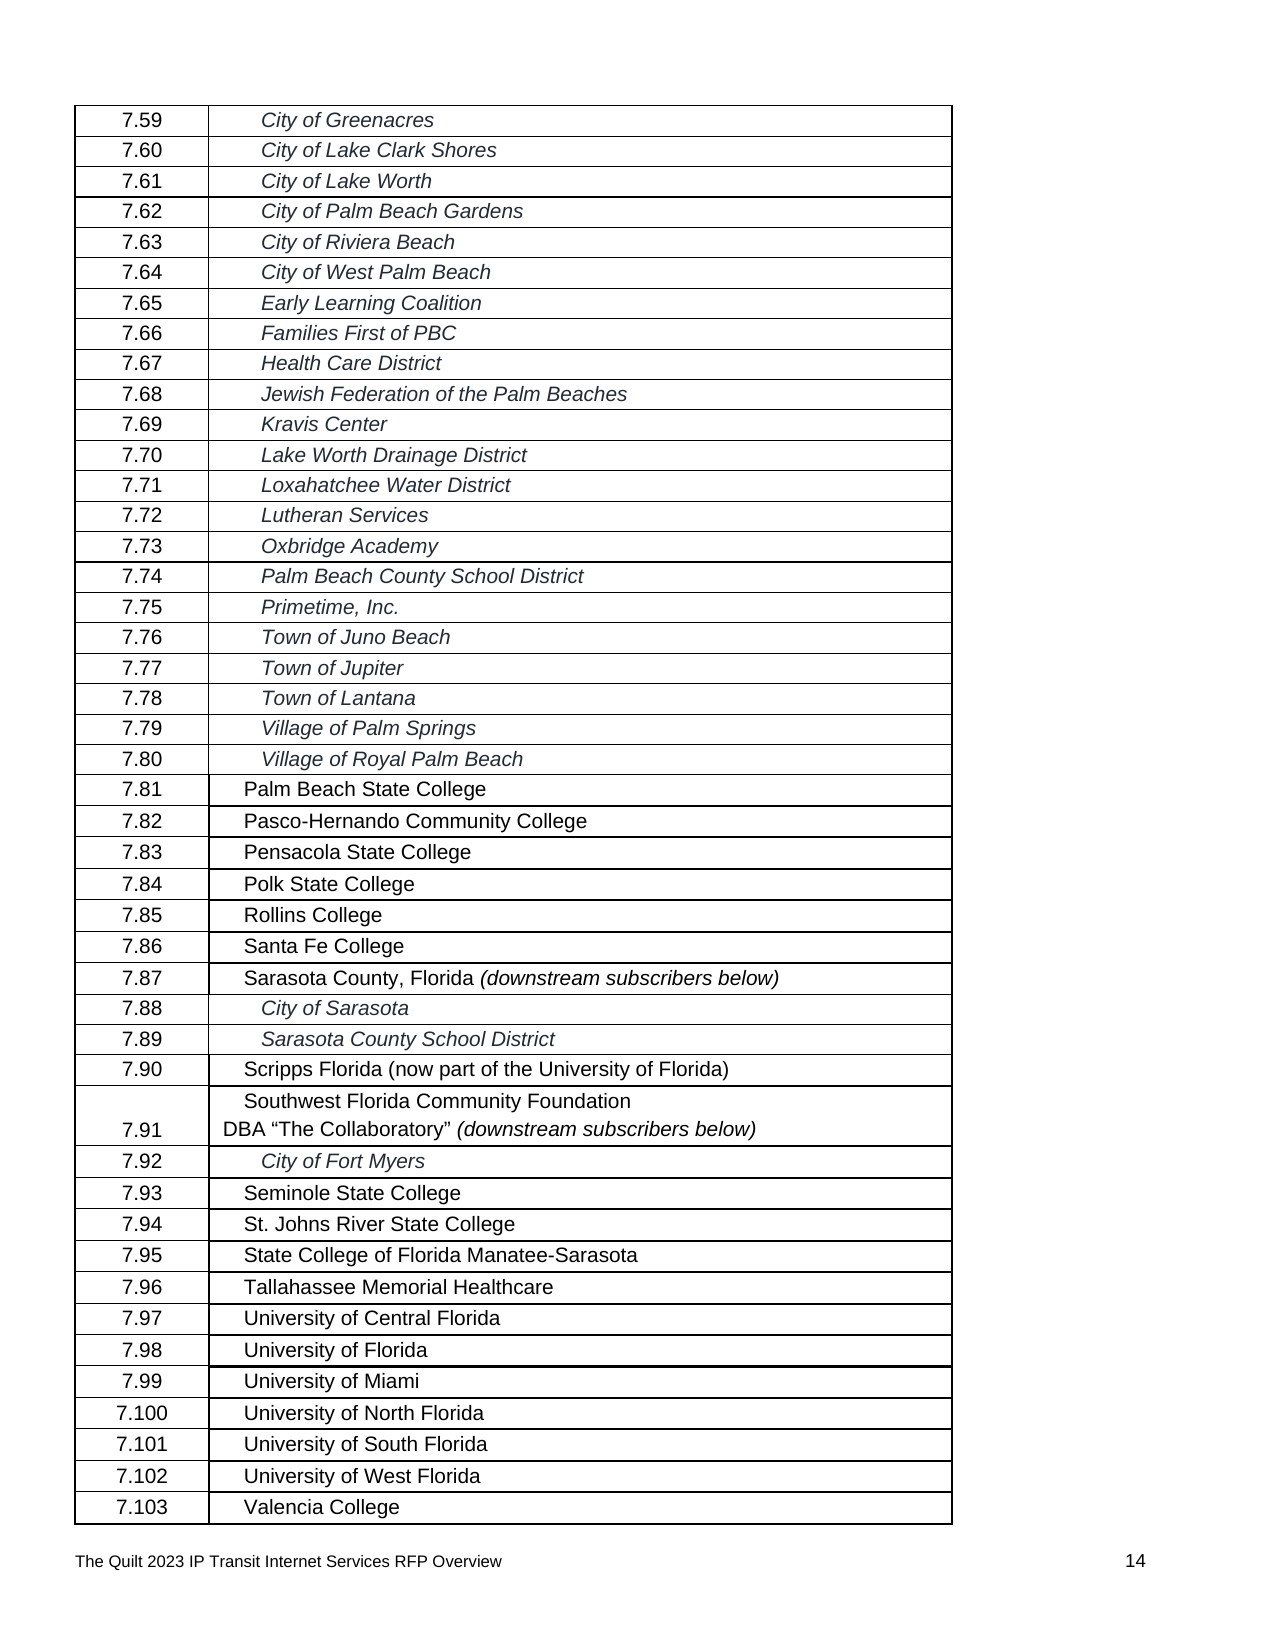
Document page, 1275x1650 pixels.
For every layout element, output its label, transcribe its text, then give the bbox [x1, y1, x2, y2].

table_cell Southwest Florida Community Foundation DBA “The Collaboratory” (downstream subscribers below) [210, 1087, 951, 1145]
table_cell 7.75 [76, 593, 208, 622]
table_cell Jewish Federation of the Palm Beaches [209, 380, 951, 409]
table_cell Village of Royal Palm Beach [209, 745, 951, 774]
table_cell 7.89 [76, 1025, 208, 1054]
table_cell 7.71 [76, 471, 208, 501]
table_cell University of West Florida [210, 1462, 951, 1491]
table_cell 7.73 [76, 532, 208, 561]
table_cell Health Care District [209, 350, 951, 379]
table_cell 7.90 [76, 1055, 208, 1085]
table_cell City of Fort Myers [210, 1147, 951, 1177]
table_cell Santa Fe College [210, 933, 951, 962]
table_cell 7.63 [76, 228, 208, 257]
table_cell City of Riviera Beach [209, 228, 951, 257]
table_cell Village of Palm Springs [209, 715, 951, 744]
table_cell Primetime, Inc. [209, 593, 951, 622]
table_cell Palm Beach State College [210, 775, 951, 805]
table_cell 7.103 [76, 1492, 208, 1523]
table_cell Sarasota County, Florida (downstream subscribers below) [210, 964, 951, 993]
table_cell 7.66 [76, 319, 208, 348]
table_cell 7.61 [76, 167, 208, 196]
table_cell 7.84 [76, 869, 208, 899]
table_cell Polk State College [210, 870, 951, 899]
table_cell 7.86 [76, 932, 208, 962]
table_cell 7.78 [76, 684, 208, 713]
table_cell 7.99 [76, 1366, 208, 1397]
table_cell 7.81 [76, 775, 208, 805]
table_cell Pensacola State College [210, 838, 951, 868]
table_cell 7.80 [76, 745, 208, 774]
table_cell 7.67 [76, 350, 208, 379]
table_cell Rollins College [210, 901, 951, 931]
table_cell Scripps Florida (now part of the University of Florida) [210, 1055, 951, 1085]
table_cell Pasco-Hernando Community College [210, 807, 951, 836]
table_cell 7.69 [76, 410, 208, 440]
table_cell Seminole State College [210, 1179, 951, 1208]
table_cell Sarasota County School District [209, 1025, 951, 1054]
table_cell 7.96 [76, 1272, 208, 1302]
table_cell Families First of PBC [209, 319, 951, 348]
table_cell City of Greenacres [209, 106, 951, 136]
table_cell Town of Lantana [209, 684, 951, 713]
table_cell 7.70 [76, 441, 208, 470]
table_cell 7.91 [76, 1086, 208, 1145]
table_cell City of Lake Clark Shores [209, 137, 951, 166]
table_cell 7.94 [76, 1209, 208, 1239]
table_cell 7.72 [76, 502, 208, 531]
table_cell St. Johns River State College [210, 1210, 951, 1239]
table_cell City of West Palm Beach [209, 258, 951, 288]
table_cell 7.97 [76, 1304, 208, 1334]
table_cell 7.85 [76, 900, 208, 931]
table_cell 7.60 [76, 137, 208, 166]
table_cell Tallahassee Memorial Healthcare [210, 1273, 951, 1302]
table_cell University of Central Florida [210, 1305, 951, 1334]
table_cell Lake Worth Drainage District [209, 441, 951, 470]
table_cell Loxahatchee Water District [209, 471, 951, 501]
table_cell 7.92 [76, 1146, 208, 1177]
table_cell 7.95 [76, 1241, 208, 1271]
table_cell Palm Beach County School District [209, 563, 951, 592]
table_cell 7.100 [76, 1398, 208, 1428]
table_cell 7.59 [76, 106, 208, 136]
table_cell 7.93 [76, 1178, 208, 1208]
table_cell 7.83 [76, 837, 208, 868]
table_cell 7.101 [76, 1429, 208, 1460]
table_cell Oxbridge Academy [209, 532, 951, 561]
table_cell 7.65 [76, 289, 208, 318]
table_cell 7.87 [76, 963, 208, 993]
table_cell Valencia College [210, 1493, 951, 1523]
table_cell 7.88 [76, 995, 208, 1024]
table_cell 7.77 [76, 654, 208, 683]
table_cell City of Sarasota [209, 995, 951, 1024]
table_cell 7.98 [76, 1335, 208, 1365]
table_cell 7.79 [76, 715, 208, 744]
table_cell 7.74 [76, 563, 208, 592]
table_cell 7.68 [76, 380, 208, 409]
table_cell 7.102 [76, 1461, 208, 1491]
table_cell University of North Florida [210, 1399, 951, 1428]
table_cell State College of Florida Manatee-Sarasota [210, 1242, 951, 1271]
table_cell Lutheran Services [209, 502, 951, 531]
table_cell Town of Jupiter [209, 654, 951, 683]
table_cell Early Learning Coalition [209, 289, 951, 318]
table_cell 7.62 [76, 198, 208, 227]
table_cell City of Palm Beach Gardens [209, 198, 951, 227]
table_cell University of Florida [210, 1336, 951, 1365]
table_cell Kravis Center [209, 410, 951, 440]
table_cell 7.76 [76, 623, 208, 653]
table_cell City of Lake Worth [209, 167, 951, 196]
table_cell University of South Florida [210, 1430, 951, 1460]
table_cell University of Miami [210, 1368, 951, 1397]
table_cell 7.64 [76, 258, 208, 288]
table_cell Town of Juno Beach [209, 623, 951, 653]
table_cell 7.82 [76, 806, 208, 836]
